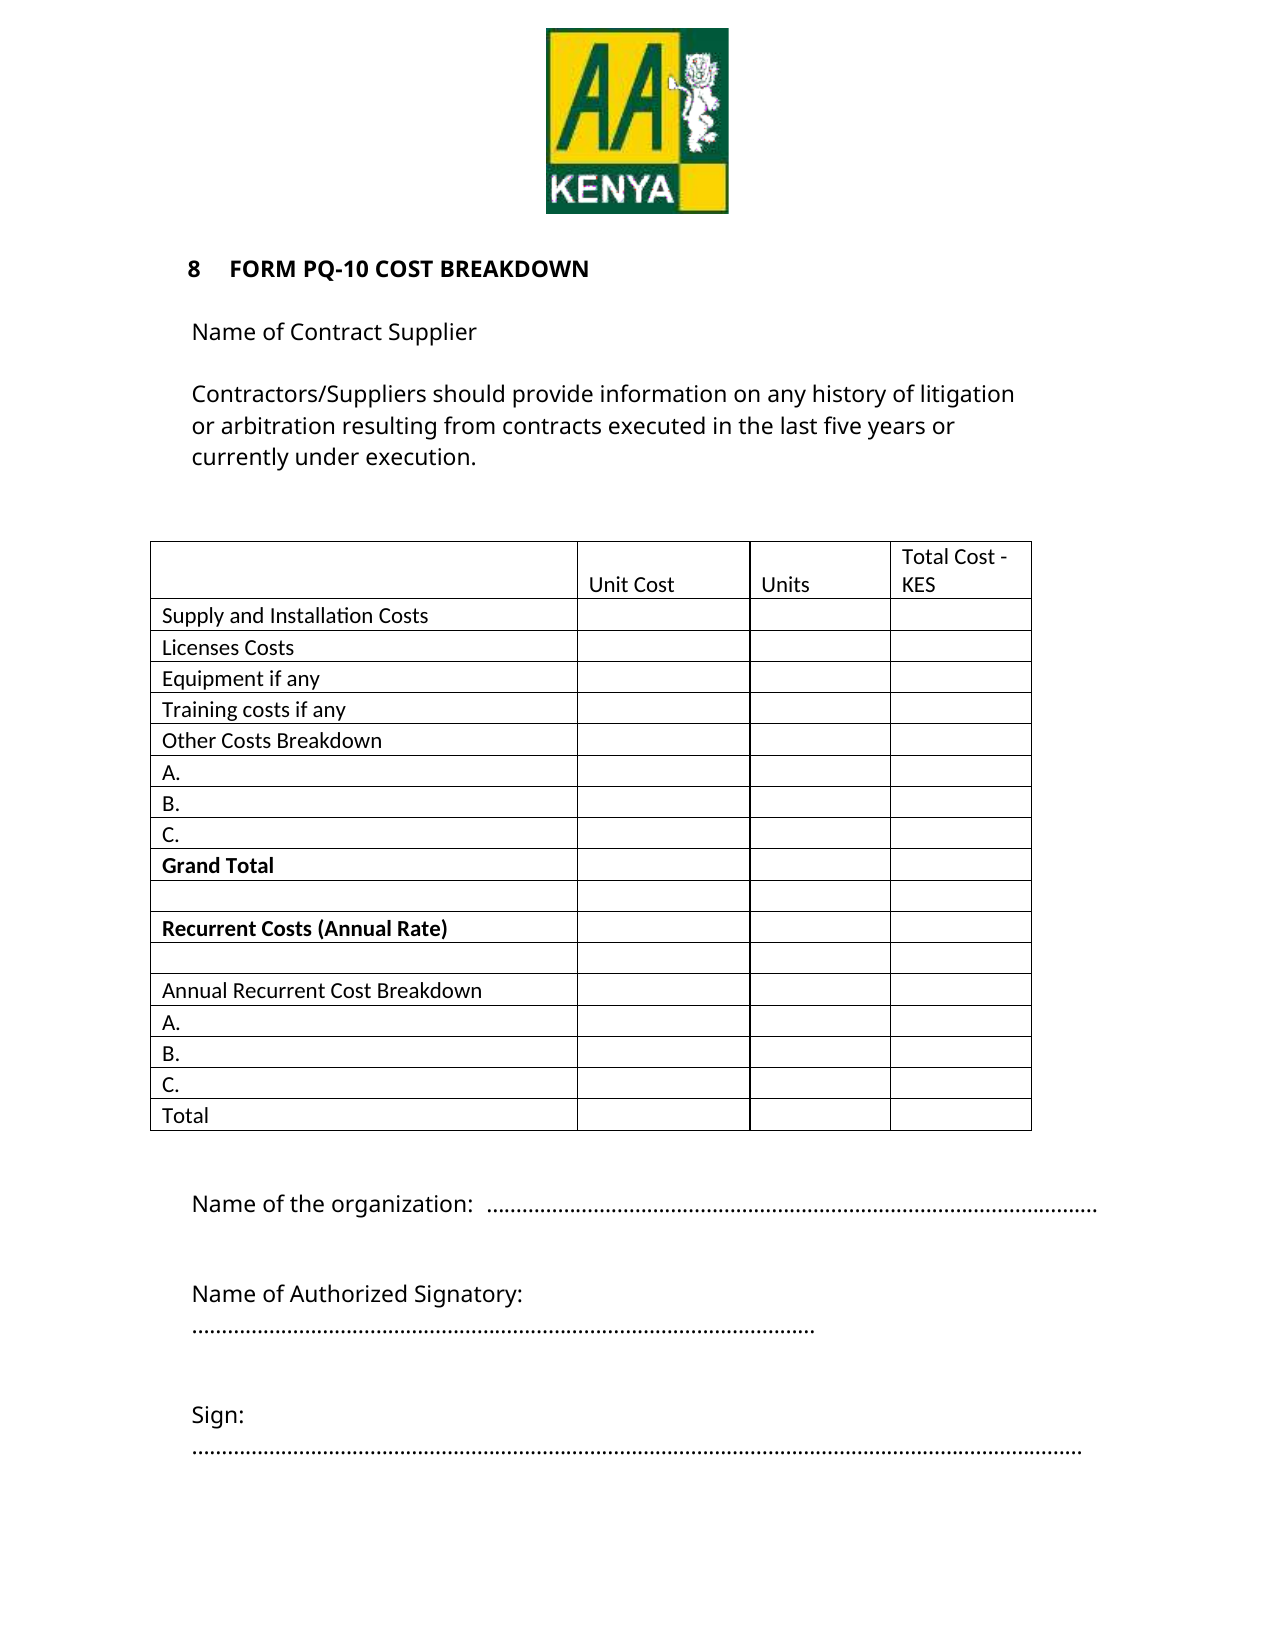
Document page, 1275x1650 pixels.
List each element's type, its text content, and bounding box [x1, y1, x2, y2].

table_cell [891, 1037, 1031, 1067]
table_cell [751, 756, 890, 786]
table_cell [751, 693, 890, 723]
picture [546, 28, 729, 214]
table_cell [751, 912, 890, 942]
table_cell [891, 631, 1031, 661]
table_cell [751, 631, 890, 661]
table_cell [578, 818, 749, 848]
table_cell B. [151, 1037, 577, 1067]
table_cell [578, 787, 749, 817]
table_cell [891, 849, 1031, 879]
table_cell [751, 1006, 890, 1036]
table_cell [751, 787, 890, 817]
table_cell [891, 756, 1031, 786]
subtitle 8 FORM PQ-10 COST BREAKDOWN [187, 253, 1125, 284]
table_cell [151, 881, 577, 911]
table_cell [751, 881, 890, 911]
table_cell A. [151, 756, 577, 786]
table_cell C. [151, 1068, 577, 1098]
table_header Unit Cost [578, 542, 749, 598]
table_cell [578, 693, 749, 723]
table_cell [751, 849, 890, 879]
table_cell [751, 599, 890, 629]
table_cell [891, 912, 1031, 942]
table_cell [891, 599, 1031, 629]
table_cell [578, 943, 749, 973]
table_cell Grand Total [151, 849, 577, 879]
table_cell [578, 974, 749, 1004]
table_cell [578, 631, 749, 661]
table_cell [578, 1006, 749, 1036]
table_cell B. [151, 787, 577, 817]
text Sign: …………………………………………………………………………………………………………………………………… [191, 1399, 1125, 1461]
table_cell [891, 1099, 1031, 1129]
table_cell [891, 1006, 1031, 1036]
table_cell Licenses Costs [151, 631, 577, 661]
table_cell [751, 662, 890, 692]
table_cell Total [151, 1099, 577, 1129]
table_cell C. [151, 818, 577, 848]
table_cell [751, 1037, 890, 1067]
table_cell Training costs if any [151, 693, 577, 723]
text Name of Authorized Signatory: …………………………………………………………………………………………… [191, 1278, 1125, 1340]
table_cell [578, 849, 749, 879]
table_cell [751, 818, 890, 848]
table_cell [891, 881, 1031, 911]
table_cell [891, 974, 1031, 1004]
text Contractors/Suppliers should provide information on any history of litigation or arbitration resulting from contracts executed in the last five years or currently under execution. [191, 378, 1020, 472]
table_cell [751, 1099, 890, 1129]
table_cell Other Costs Breakdown [151, 724, 577, 754]
table_cell [891, 693, 1031, 723]
table_cell [891, 818, 1031, 848]
table_cell [891, 787, 1031, 817]
table_cell [891, 1068, 1031, 1098]
table_cell [751, 1068, 890, 1098]
table_cell [578, 1068, 749, 1098]
table_header Units [751, 542, 890, 598]
table_cell [751, 974, 890, 1004]
table_cell [578, 912, 749, 942]
table_cell [578, 724, 749, 754]
table_header [151, 542, 577, 598]
table_cell Recurrent Costs (Annual Rate) [151, 912, 577, 942]
table_cell [891, 943, 1031, 973]
table_cell [578, 756, 749, 786]
table_header Total Cost - KES [891, 542, 1031, 598]
text Name of the organization: ……………………………………………………………………………………….… [191, 1188, 1125, 1219]
table_cell [578, 881, 749, 911]
table_cell Supply and Installation Costs [151, 599, 577, 629]
table_cell [578, 599, 749, 629]
table_cell Equipment if any [151, 662, 577, 692]
table_cell [751, 724, 890, 754]
text Name of Contract Supplier [191, 316, 1125, 347]
table_cell [151, 943, 577, 973]
table_cell [578, 1099, 749, 1129]
table_cell [751, 943, 890, 973]
table_cell A. [151, 1006, 577, 1036]
table_cell [578, 662, 749, 692]
table_cell Annual Recurrent Cost Breakdown [151, 974, 577, 1004]
table_cell [578, 1037, 749, 1067]
table_cell [891, 662, 1031, 692]
table_cell [891, 724, 1031, 754]
